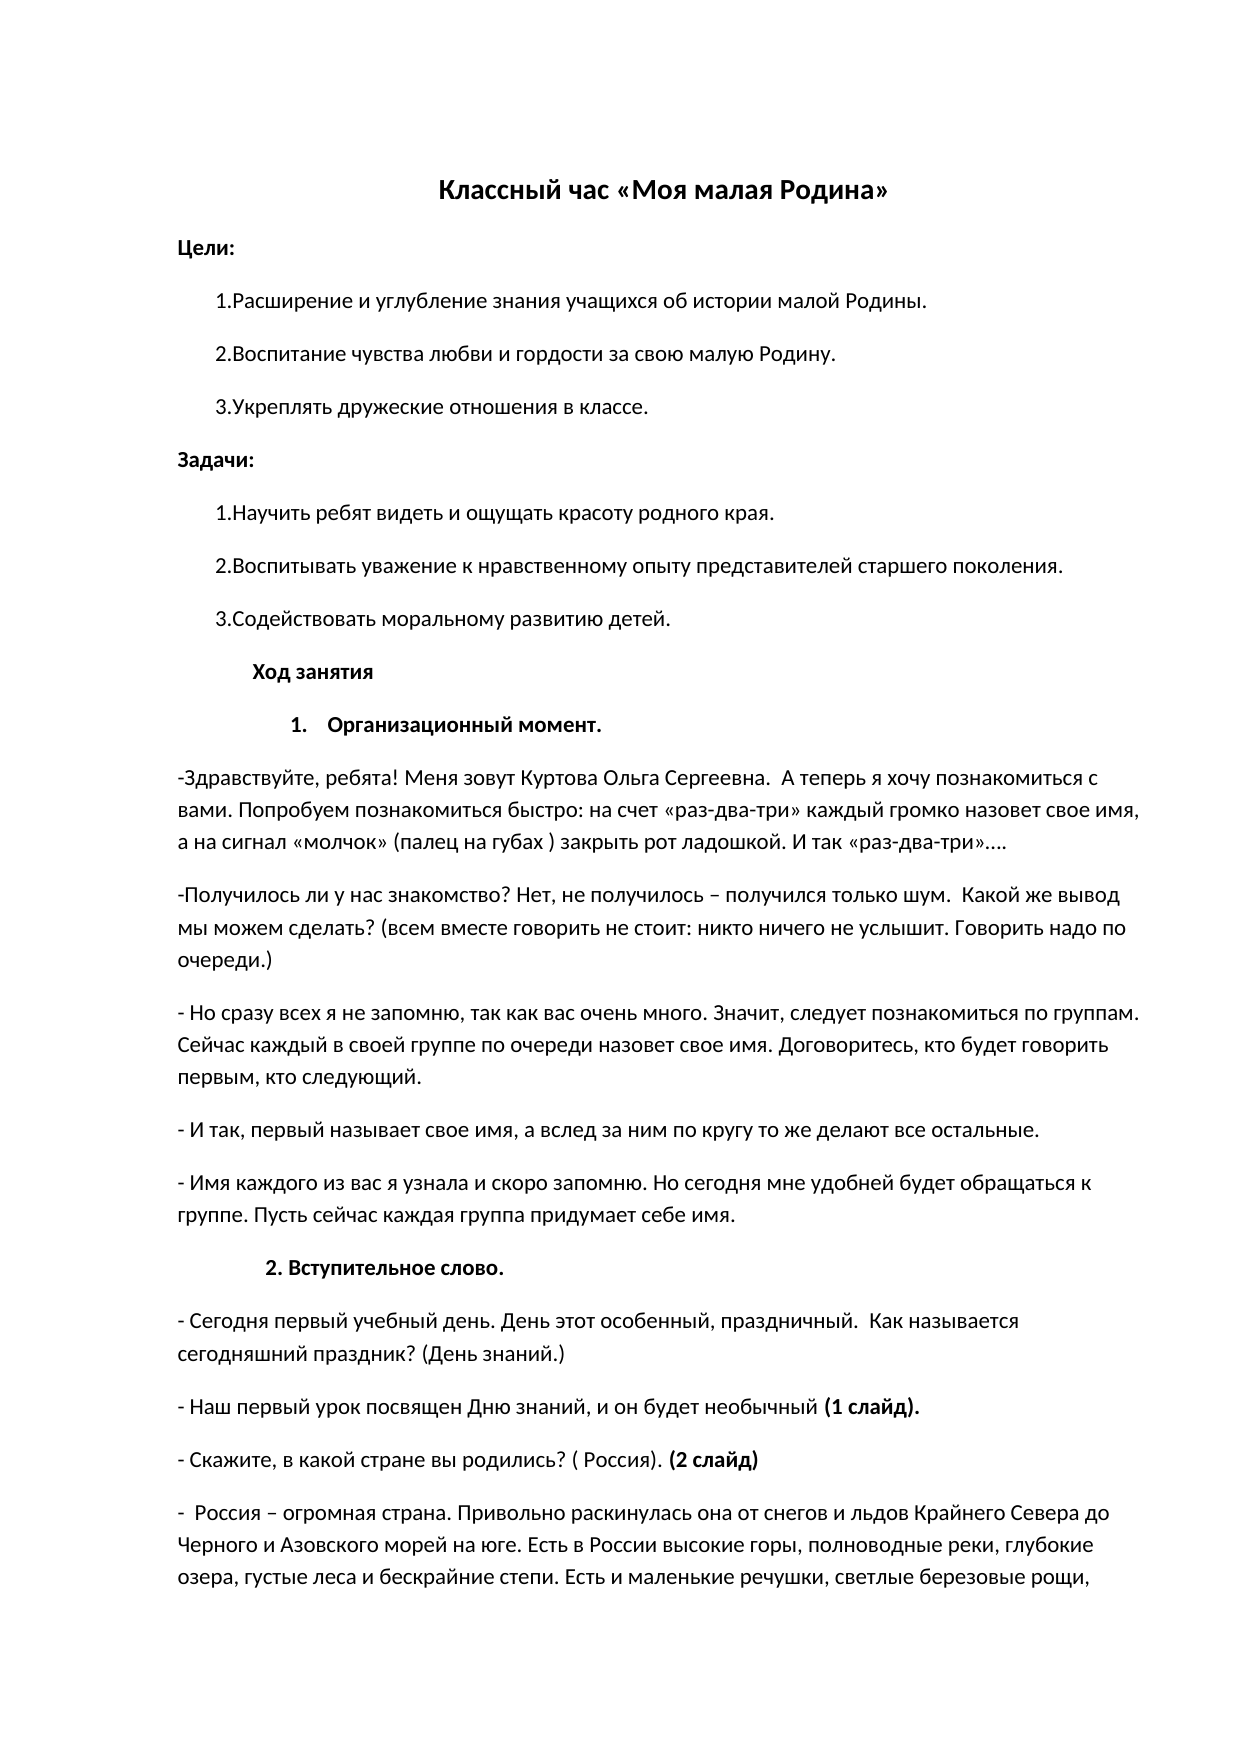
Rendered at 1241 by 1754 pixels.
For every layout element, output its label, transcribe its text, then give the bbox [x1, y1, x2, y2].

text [177, 1498, 1152, 1590]
text - Наш первый урок посвящен Дню знаний, и он будет необычный (1 слайд). [177, 1392, 1152, 1420]
text 2.Воспитывать уважение к нравственному опыту представителей старшего поколения. [215, 551, 1152, 579]
text - Но сразу всех я не запомню, так как вас очень много. Значит, следует познакомиться по группам. Сейчас каждый в своей группе по очереди назовет свое имя. Договоритесь, кто будет говорить первым, кто следующий. [177, 998, 1152, 1090]
text Цели: [177, 233, 1152, 261]
text 1.Научить ребят видеть и ощущать красоту родного края. [215, 498, 1152, 526]
text 2.Воспитание чувства любви и гордости за свою малую Родину. [215, 339, 1152, 367]
text Задачи: [177, 445, 1152, 473]
text - Сегодня первый учебный день. День этот особенный, праздничный. Как называется сегодняшний праздник? (День знаний.) [177, 1307, 1152, 1367]
text -Здравствуйте, ребята! Меня зовут Куртова Ольга Сергеевна. А теперь я хочу познакомиться с вами. Попробуем познакомиться быстро: на счет «раз-два-три» каждый громко назовет свое имя, а на сигнал «молчок» (палец на губах ) закрыть рот ладошкой. И так «раз-два-три»…. [177, 763, 1152, 856]
text Классный час «Моя малая Родина» [177, 171, 1152, 207]
text - Имя каждого из вас я узнала и скоро запомню. Но сегодня мне удобней будет обращаться к группе. Пусть сейчас каждая группа придумает себе имя. [177, 1168, 1152, 1228]
text Ход занятия [252, 657, 1152, 685]
text -Получилось ли у нас знакомство? Нет, не получилось – получился только шум. Какой же вывод мы можем сделать? (всем вместе говорить не стоит: никто ничего не услышит. Говорить надо по очереди.) [177, 881, 1152, 973]
text 3.Содействовать моральному развитию детей. [215, 604, 1152, 632]
text 2. Вступительное слово. [177, 1253, 1152, 1282]
text 1.Расширение и углубление знания учащихся об истории малой Родины. [215, 286, 1152, 314]
text - И так, первый называет свое имя, а вслед за ним по кругу то же делают все остальные. [177, 1115, 1152, 1143]
text 3.Укреплять дружеские отношения в классе. [215, 392, 1152, 420]
list Организационный момент. [290, 710, 1152, 738]
text - Скажите, в какой стране вы родились? ( Россия). (2 слайд) [177, 1445, 1152, 1473]
